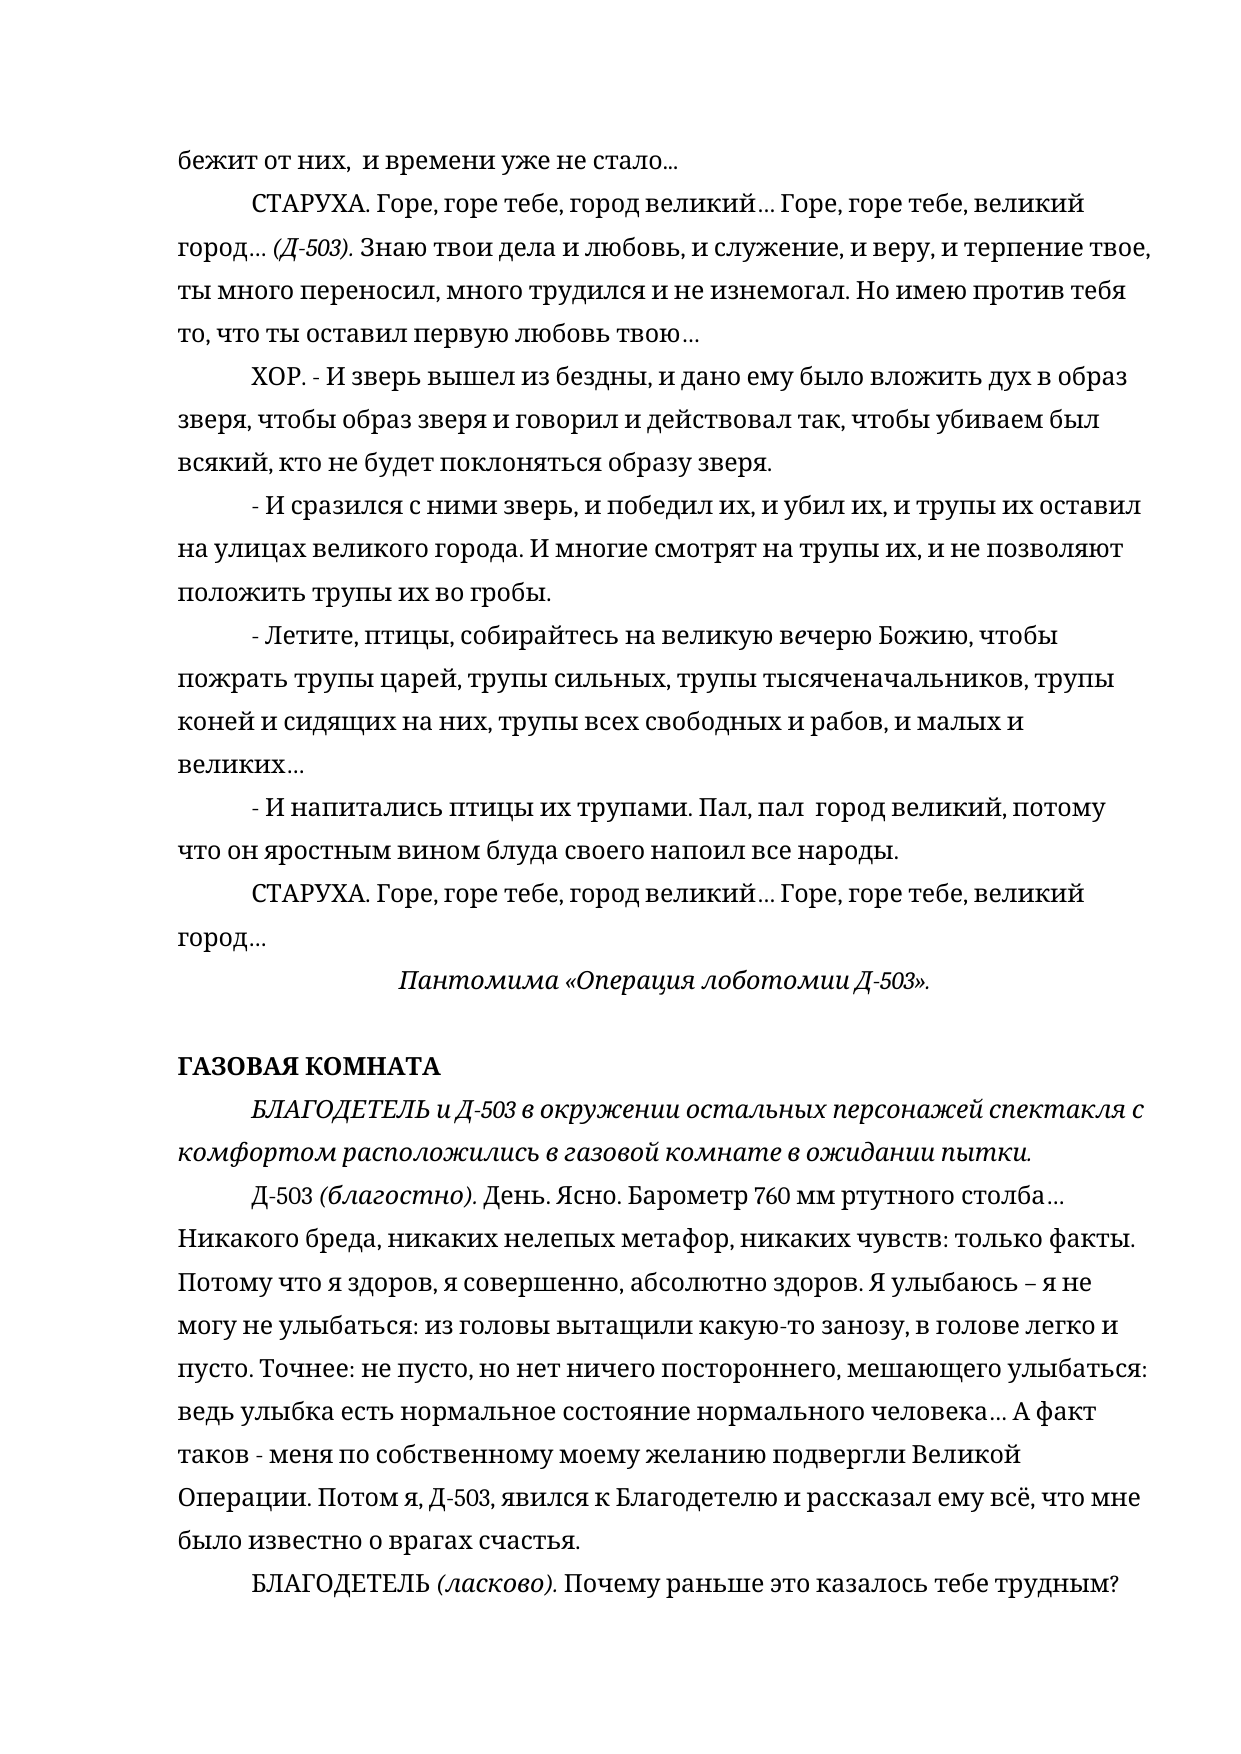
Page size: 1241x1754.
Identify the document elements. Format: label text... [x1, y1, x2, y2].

text - Летите, птицы, собирайтесь на великую вечерю Божию, чтобы пожрать трупы царей, трупы сильных, трупы тысяченачальников, трупы коней и сидящих на них, трупы всех свободных и рабов, и малых и великих… [177, 622, 1152, 780]
text Д-503 (благостно). День. Ясно. Барометр 760 мм ртутного столба… Никакого бреда, никаких нелепых метафор, никаких чувств: только факты. Потому что я здоров, я совершенно, абсолютно здоров. Я улыбаюсь – я не могу не улыбаться: из головы вытащили какую-то занозу, в голове легко и пусто. Точнее: не пусто, но нет ничего постороннего, мешающего улыбаться: ведь улыбка есть нормальное состояние нормального человека… А факт таков - меня по собственному моему желанию подвергли Великой Операции. Потом я, Д-503, явился к Благодетелю и рассказал ему всё, что мне было известно о врагах счастья. [177, 1182, 1152, 1556]
text ГАЗОВАЯ КОМНАТА [177, 1053, 1152, 1082]
text - И напитались птицы их трупами. Пал, пал город великий, потому что он яростным вином блуда своего напоил все народы. [177, 794, 1152, 866]
text СТАРУХА. Горе, горе тебе, город великий… Горе, горе тебе, великий город… (Д-503). Знаю твои дела и любовь, и служение, и веру, и терпение твое, ты много переносил, много трудился и не изнемогал. Но имею против тебя то, что ты оставил первую любовь твою… [177, 190, 1152, 348]
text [177, 147, 1152, 176]
text БЛАГОДЕТЕЛЬ (ласково). Почему раньше это казалось тебе трудным? [177, 1570, 1152, 1599]
text ХОР. - И зверь вышел из бездны, и дано ему было вложить дух в образ зверя, чтобы образ зверя и говорил и действовал так, чтобы убиваем был всякий, кто не будет поклоняться образу зверя. [177, 363, 1152, 478]
text - И сразился с ними зверь, и победил их, и убил их, и трупы их оставил на улицах великого города. И многие смотрят на трупы их, и не позволяют положить трупы их во гробы. [177, 492, 1152, 607]
text БЛАГОДЕТЕЛЬ и Д-503 в окружении остальных персонажей спектакля с комфортом расположились в газовой комнате в ожидании пытки. [177, 1096, 1152, 1168]
text СТАРУХА. Горе, горе тебе, город великий… Горе, горе тебе, великий город… [177, 880, 1152, 952]
text Пантомима «Операция лоботомии Д-503». [177, 967, 1152, 995]
